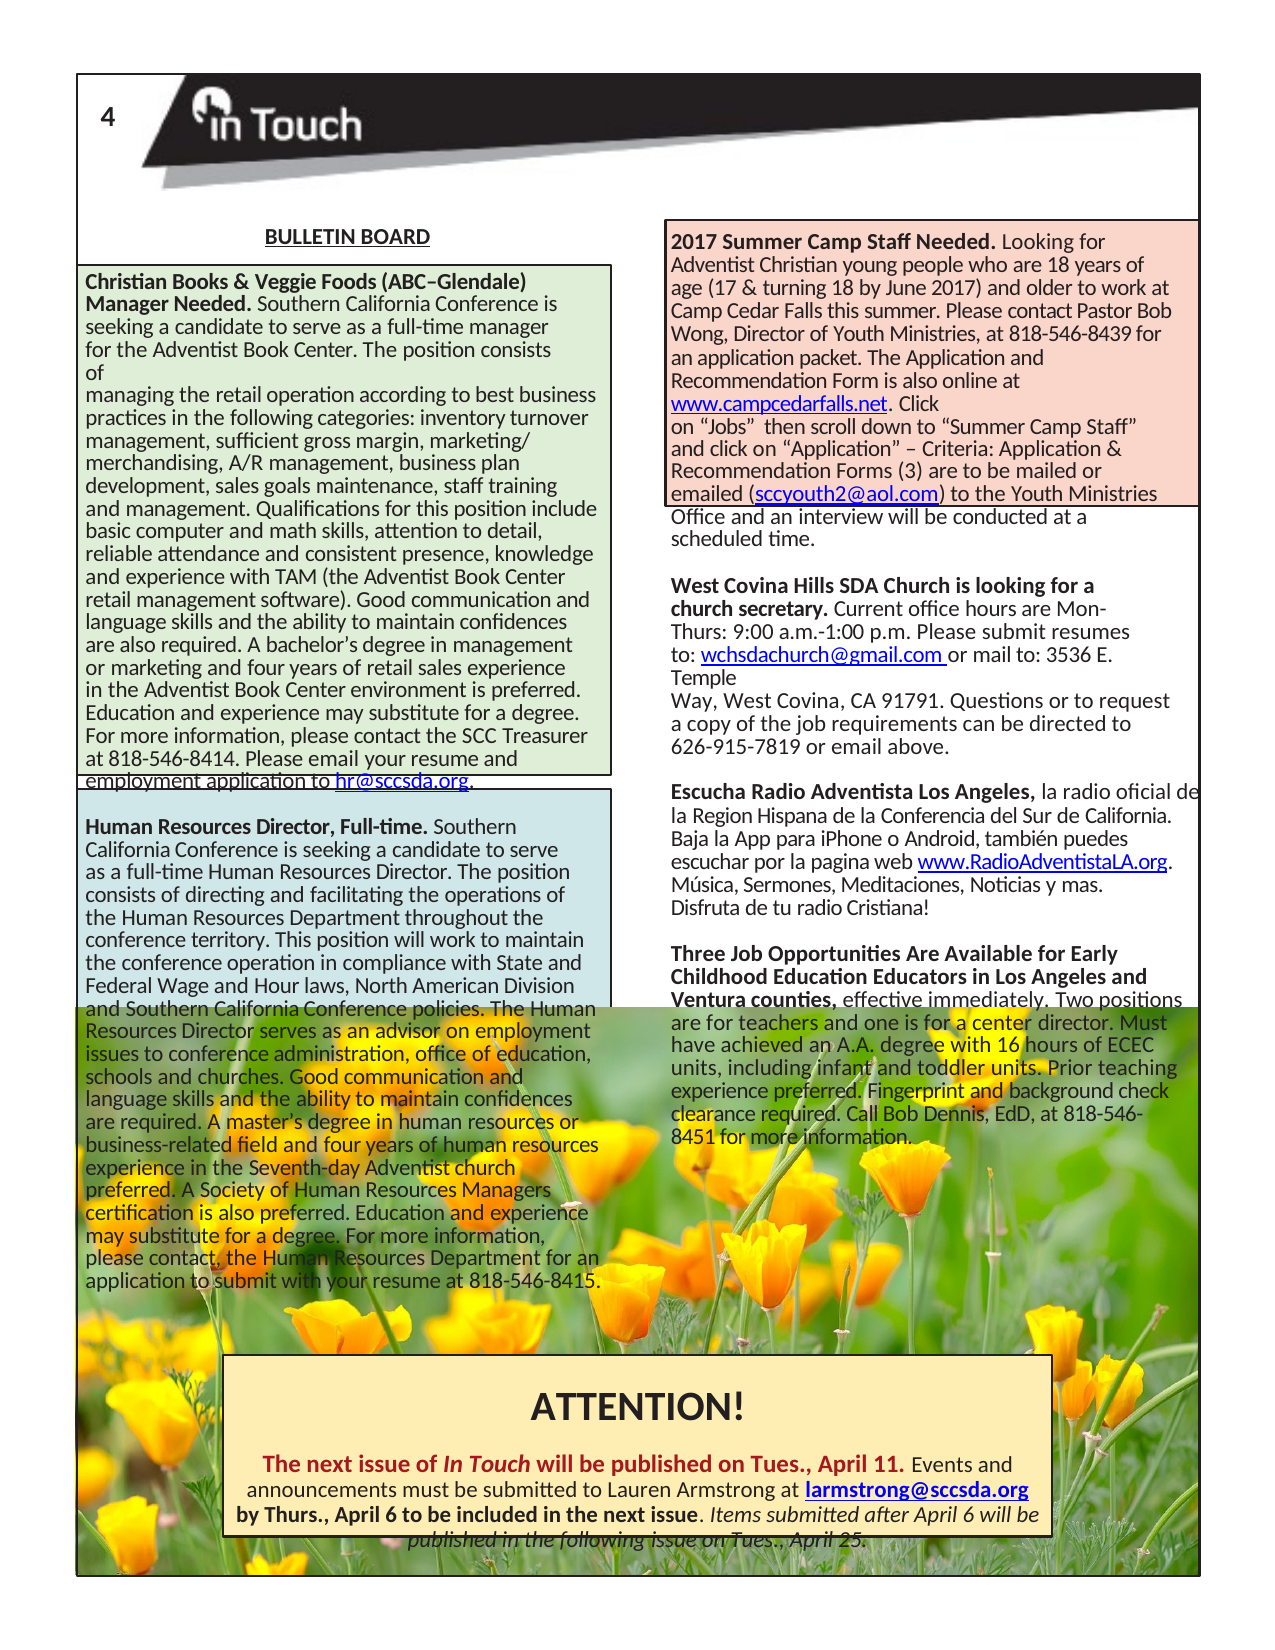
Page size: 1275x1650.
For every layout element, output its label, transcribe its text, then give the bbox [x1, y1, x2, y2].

text on “Jobs” then scroll down to “Summer Camp Staff” and click on “Application” – Criteria: Application & Recommendation Forms (3) are to be mailed or emailed (sccyouth2@aol.com) to the Youth Ministries Office and an interview will be conducted at a scheduled time. [671, 416, 1180, 552]
text Human Resources Director, Full-time. Southern California Conference is seeking a candidate to serve as a full-time Human Resources Director. The position consists of directing and facilitating the operations of the Human Resources Department throughout the [85, 816, 575, 930]
picture [141, 134, 1198, 191]
text la Region Hispana de la Conferencia del Sur de California. Baja la App para iPhone o Android, también puedes escuchar por la pagina web www.RadioAdventistaLA.org. Música, Sermones, Meditaciones, Noticias y mas. Disfruta de tu radio Cristiana! [671, 805, 1177, 920]
picture [141, 75, 1198, 98]
text Way, West Covina, CA 91791. Questions or to request a copy of the job requirements can be directed to 626-915-7819 or email above. [671, 690, 1173, 759]
text or marketing and four years of retail sales experience in the Adventist Book Center environment is preferred. Education and experience may substitute for a degree. [85, 657, 583, 725]
text West Covina Hills SDA Church is looking for a church secretary. Current office hours are Mon- Thurs: 9:00 a.m.-1:00 p.m. Please submit resumes to: wchsdachurch@gmail.com or mail to: 3536 E. Temple [671, 575, 1158, 690]
text managing the retail operation according to best business practices in the following categories: inventory turnover management, sufficient gross margin, marketing/ merchandising, A/R management, business plan development, sales goals maintenance, staff training and management. Qualifications for this position include basic computer and math skills, attention to detail, reliable attendance and consistent presence, knowledge and experience with TAM (the Adventist Book Center retail management software). Good communication and language skills and the ability to maintain confidences are also required. A bachelor’s degree in management [85, 384, 599, 657]
text For more information, please contact the SCC Treasurer at 818-546-8414. Please email your resume and employment application to hr@sccsda.org. [85, 725, 599, 793]
text Christian Books & Veggie Foods (ABC–Glendale) Manager Needed. Southern California Conference is seeking a candidate to serve as a full-time manager for the Adventist Book Center. The position consists of [85, 271, 575, 384]
text conference territory. This position will work to maintain the conference operation in compliance with State and Federal Wage and Hour laws, North American Division and Southern California Conference policies. The Human Resources Director serves as an advisor on employment issues to conference administration, office of education, schools and churches. Good communication and language skills and the ability to maintain confidences are required. A master’s degree in human resources or business-related field and four years of human resources experience in the Seventh-day Adventist church preferred. A Society of Human Resources Managers certification is also preferred. Education and experience may substitute for a degree. For more information, please contact, the Human Resources Department for an application to submit with your resume at 818-546-8415. [85, 930, 603, 1293]
text BULLETIN BOARD [264, 222, 603, 250]
text The next issue of In Touch will be published on Tues., April 11. Events and announcements must be submitted to Lauren Armstrong at larmstrong@sccsda.org by Thurs., April 6 to be included in the next issue. Items submitted after April 6 will be published in the following issue on Tues., April 25. [234, 1453, 1041, 1553]
text 2017 Summer Camp Staff Needed. Looking for Adventist Christian young people who are 18 years of age (17 & turning 18 by June 2017) and older to work at Camp Cedar Falls this summer. Please contact Pastor Bob Wong, Director of Youth Ministries, at 818-546-8439 for an application packet. The Application and Recommendation Form is also online at www.campcedarfalls.net. Click [671, 231, 1183, 416]
text Three Job Opportunities Are Available for Early Childhood Education Educators in Los Angeles and Ventura counties, effective immediately. Two positions are for teachers and one is for a center director. Must have achieved an A.A. degree with 16 hours of ECEC units, including infant and toddler units. Prior teaching experience preferred. Fingerprint and background check clearance required. Call Bob Dennis, EdD, at 818-546-8451 for more information. [671, 943, 1186, 1149]
text ATTENTION! [234, 1380, 1041, 1431]
text Escucha Radio Adventista Los Angeles, la radio oficial de [671, 779, 1202, 804]
subtitle 4 [100, 98, 1202, 134]
picture [78, 1007, 1198, 1575]
